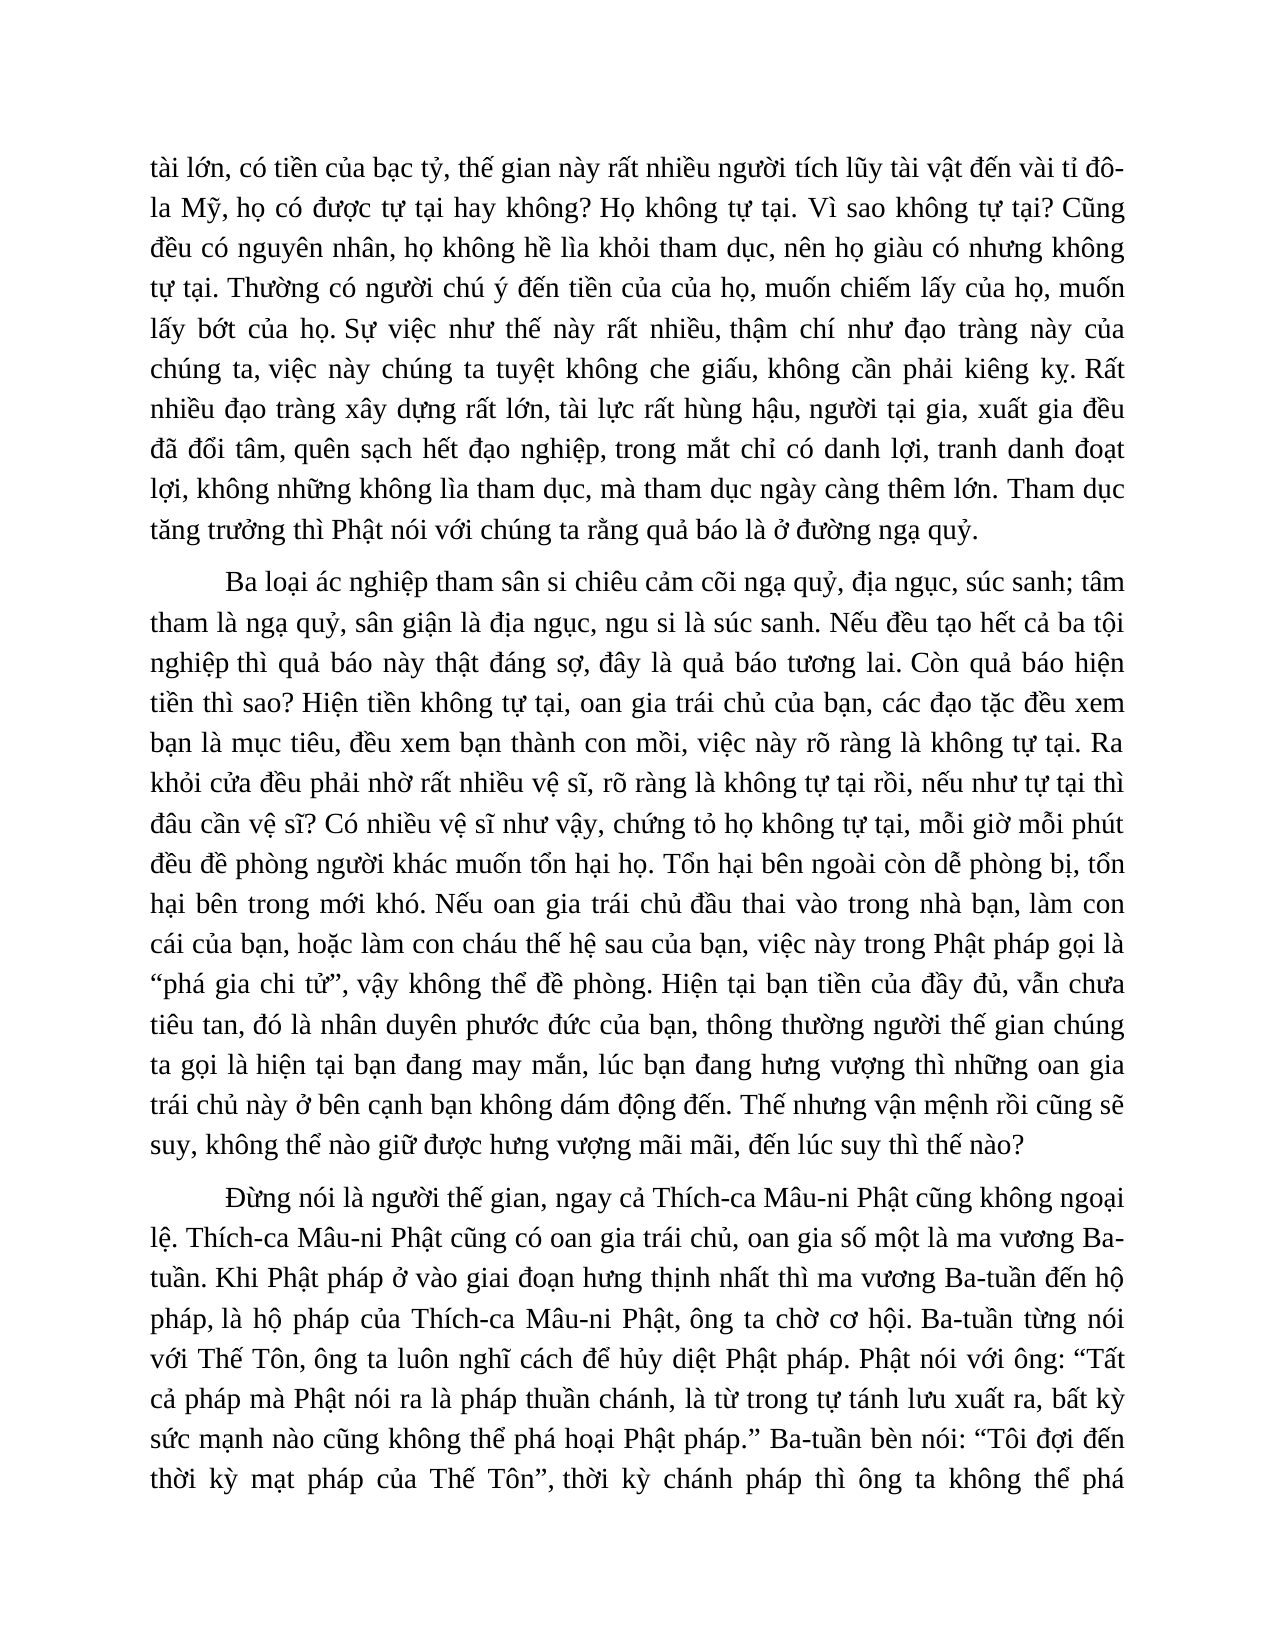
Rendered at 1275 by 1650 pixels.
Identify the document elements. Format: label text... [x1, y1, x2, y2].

text Ba loại ác nghiệp tham sân si chiêu cảm cõi ngạ quỷ, địa ngục, súc sanh; tâm tham là ngạ quỷ, sân giận là địa ngục, ngu si là súc sanh. Nếu đều tạo hết cả ba tội nghiệp thì quả báo này thật đáng sợ, đây là quả báo tương lai. Còn quả báo hiện tiền thì sao? Hiện tiền không tự tại, oan gia trái chủ của bạn, các đạo tặc đều xem bạn là mục tiêu, đều xem bạn thành con mồi, việc này rõ ràng là không tự tại. Ra khỏi cửa đều phải nhờ rất nhiều vệ sĩ, rõ ràng là không tự tại rồi, nếu như tự tại thì đâu cần vệ sĩ? Có nhiều vệ sĩ như vậy, chứng tỏ họ không tự tại, mỗi giờ mỗi phút đều đề phòng người khác muốn tổn hại họ. Tổn hại bên ngoài còn dễ phòng bị, tổn hại bên trong mới khó. Nếu oan gia trái chủ đầu thai vào trong nhà bạn, làm con cái của bạn, hoặc làm con cháu thế hệ sau của bạn, việc này trong Phật pháp gọi là “phá gia chi tử”, vậy không thể đề phòng. Hiện tại bạn tiền của đầy đủ, vẫn chưa tiêu tan, đó là nhân duyên phước đức của bạn, thông thường người thế gian chúng ta gọi là hiện tại bạn đang may mắn, lúc bạn đang hưng vượng thì những oan gia trái chủ này ở bên cạnh bạn không dám động đến. Thế nhưng vận mệnh rồi cũng sẽ suy, không thể nào giữ được hưng vượng mãi mãi, đến lúc suy thì thế nào? [150, 564, 1125, 1161]
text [150, 1180, 1125, 1495]
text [150, 150, 1125, 545]
